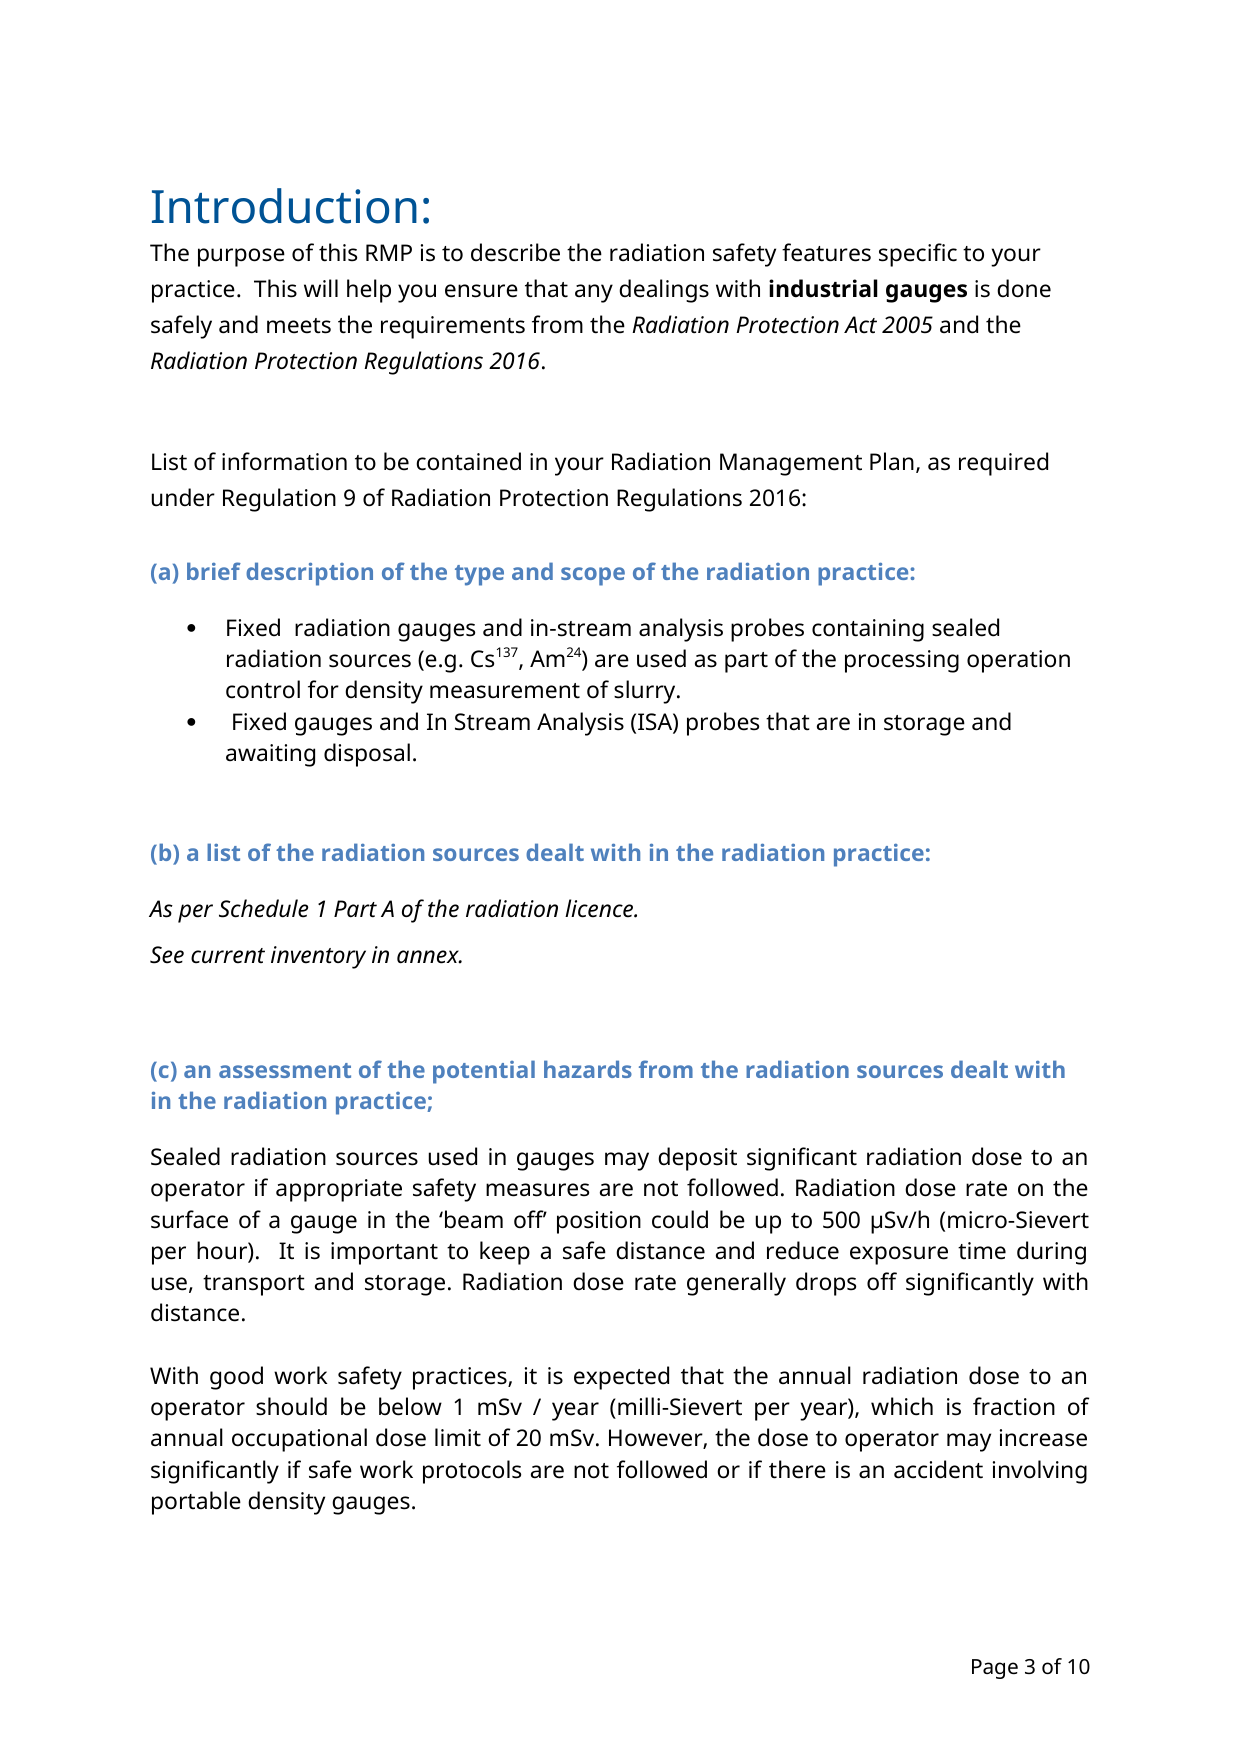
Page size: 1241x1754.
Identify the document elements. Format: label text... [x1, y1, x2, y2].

subtitle (c) an assessment of the potential hazards from the radiation sources dealt with in the radiation practice; [150, 1053, 1090, 1116]
list Fixed radiation gauges and in-stream analysis probes containing sealed radiation sources (e.g. Cs137, Am24) are used as part of the processing operation control for density measurement of slurry. [187, 612, 1090, 706]
text With good work safety practices, it is expected that the annual radiation dose to an operator should be below 1 mSv / year (milli-Sievert per year), which is fraction of annual occupational dose limit of 20 mSv. However, the dose to operator may increase significantly if safe work protocols are not followed or if there is an accident involving portable density gauges. [150, 1360, 1090, 1516]
list Fixed gauges and In Stream Analysis (ISA) probes that are in storage and awaiting disposal. [187, 706, 1090, 768]
text See current inventory in annex. [150, 939, 1090, 970]
text Sealed radiation sources used in gauges may deposit significant radiation dose to an operator if appropriate safety measures are not followed. Radiation dose rate on the surface of a gauge in the ‘beam off’ position could be up to 500 µSv/h (micro-Sievert per hour). It is important to keep a safe distance and reduce exposure time during use, transport and storage. Radiation dose rate generally drops off significantly with distance. [150, 1141, 1090, 1328]
text As per Schedule 1 Part A of the radiation licence. [150, 893, 1090, 924]
subtitle Introduction: [150, 175, 1090, 237]
subtitle (b) a list of the radiation sources dealt with in the radiation practice: [150, 837, 1090, 868]
text The purpose of this RMP is to describe the radiation safety features specific to your practice. This will help you ensure that any dealings with industrial gauges is done safely and meets the requirements from the Radiation Protection Act 2005 and the Radiation Protection Regulations 2016. [150, 237, 1090, 376]
subtitle (a) brief description of the type and scope of the radiation practice: [150, 556, 1090, 587]
text List of information to be contained in your Radiation Management Plan, as required under Regulation 9 of Radiation Protection Regulations 2016: [150, 446, 1090, 513]
